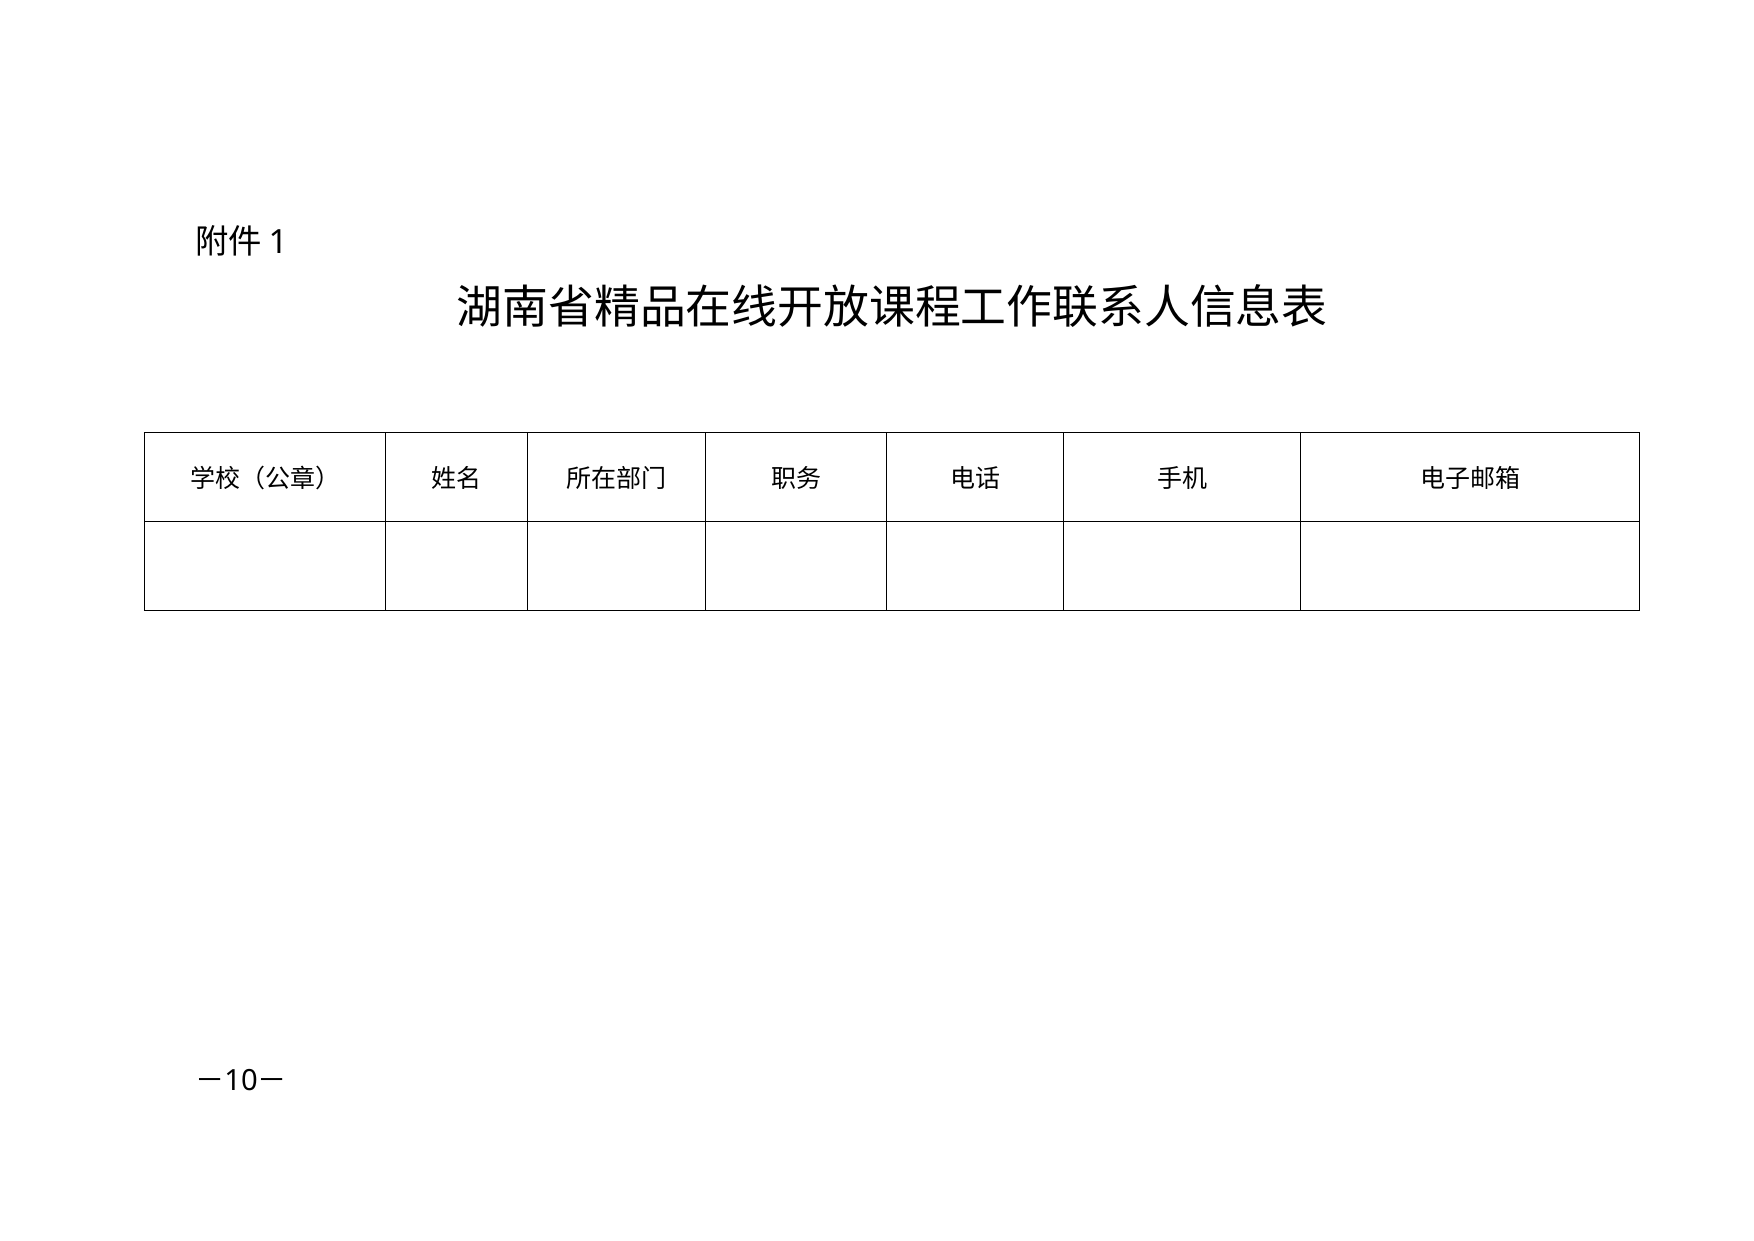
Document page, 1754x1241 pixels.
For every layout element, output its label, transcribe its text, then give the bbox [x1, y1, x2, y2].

table_header 姓名 [386, 433, 527, 521]
table_cell [1301, 522, 1639, 610]
table_cell [386, 522, 527, 610]
table_header 电话 [887, 433, 1063, 521]
table_cell [887, 522, 1063, 610]
table_header 电子邮箱 [1301, 433, 1639, 521]
table_header 职务 [706, 433, 886, 521]
table_header 所在部门 [528, 433, 705, 521]
table_cell [145, 522, 385, 610]
table_cell [528, 522, 705, 610]
table_cell [706, 522, 886, 610]
text 湖南省精品在线开放课程工作联系人信息表 [195, 270, 1588, 337]
text 附件1 [195, 207, 1588, 270]
table_header 学校（公章） [145, 433, 385, 521]
table_cell [1064, 522, 1300, 610]
table_header 手机 [1064, 433, 1300, 521]
